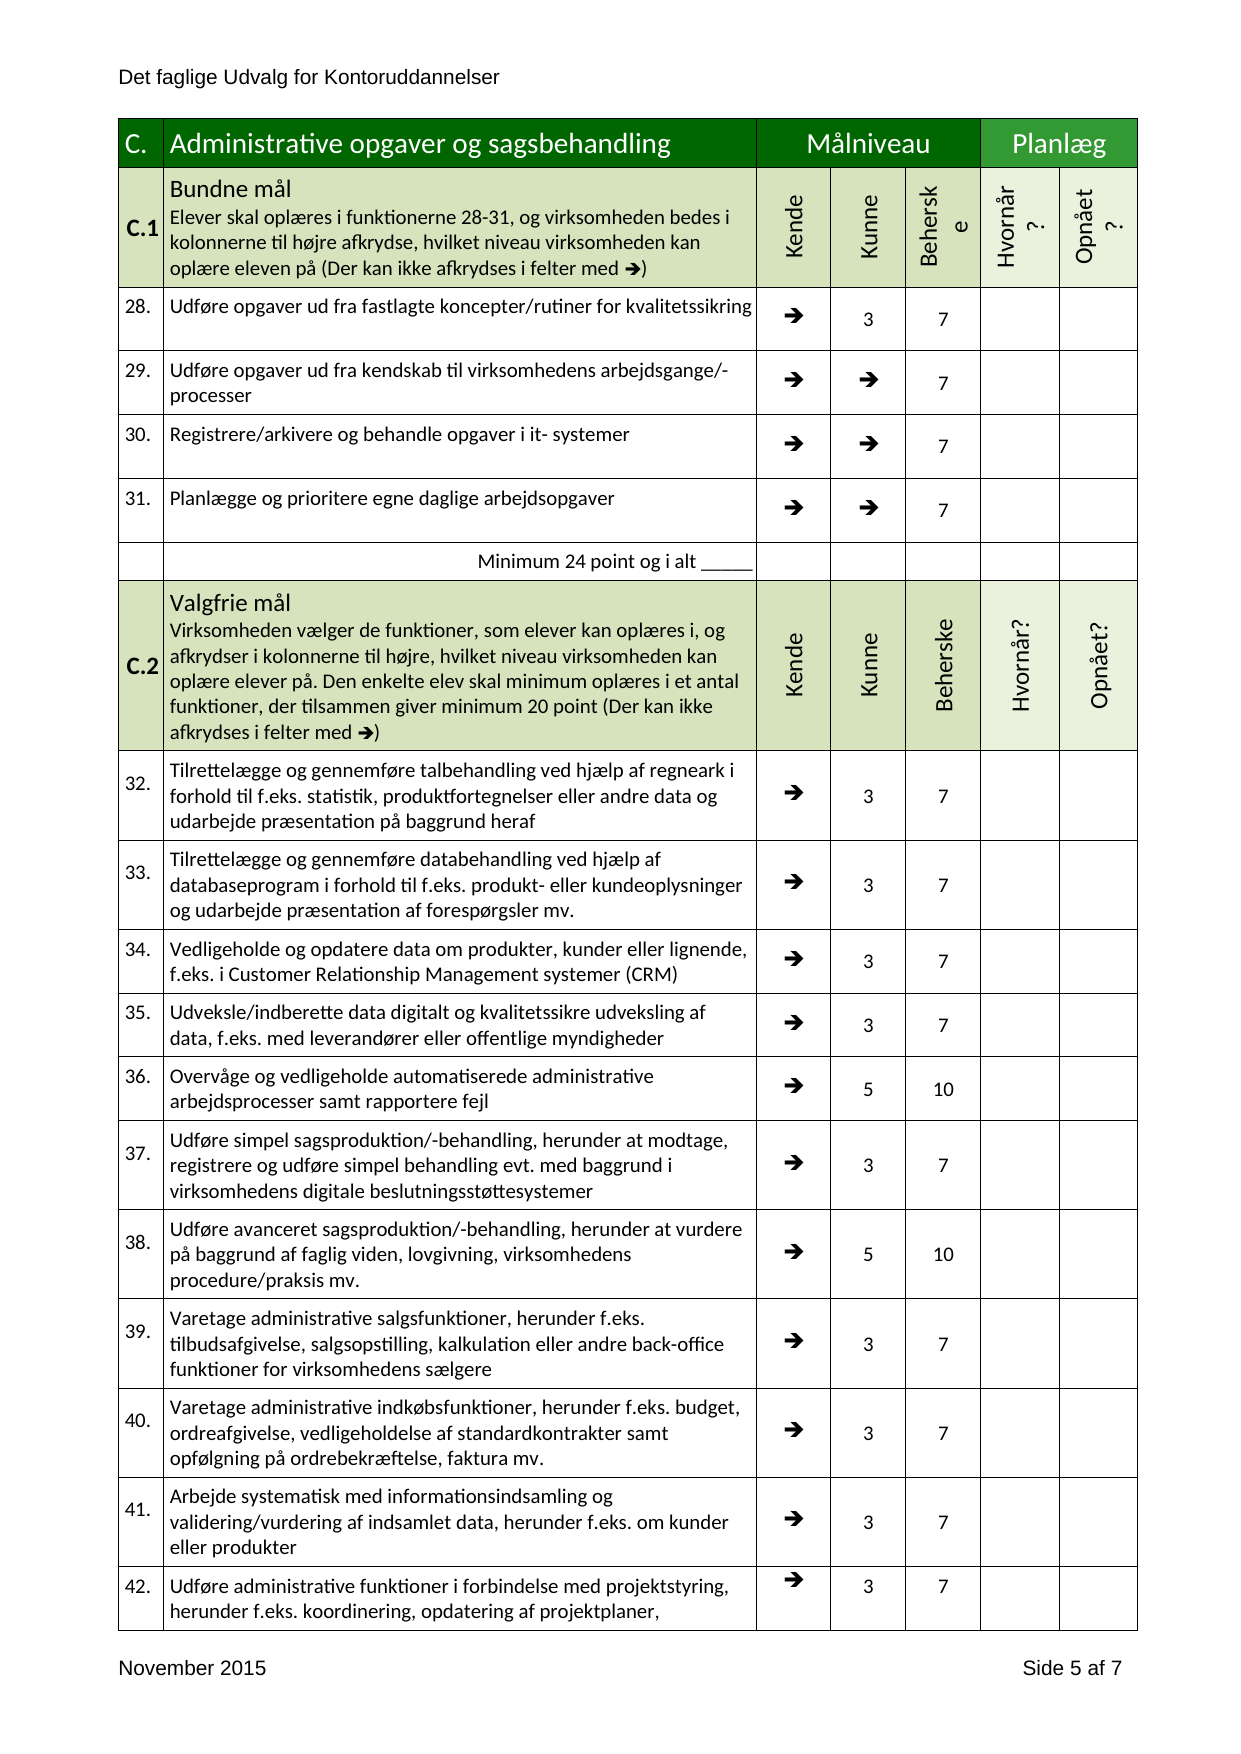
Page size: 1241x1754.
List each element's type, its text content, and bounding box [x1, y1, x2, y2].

table_cell [1060, 1121, 1137, 1209]
table_cell Udføre simpel sagsproduktion/-behandling, herunder at modtage, registrere og udføre simpel behandling evt. med baggrund i virksomhedens digitale beslutningsstøttesystemer [164, 1121, 756, 1209]
table_cell [119, 1057, 163, 1120]
table_cell [1060, 1478, 1137, 1566]
table_cell [757, 288, 830, 350]
table_cell [119, 479, 163, 542]
table_cell [831, 543, 905, 580]
table_cell [981, 1299, 1059, 1387]
table_cell [1060, 288, 1137, 350]
table_cell Udføre opgaver ud fra fastlagte koncepter/rutiner for kvalitetssikring [164, 288, 756, 350]
table_cell Opnået? [1060, 168, 1137, 287]
table_cell 3 [831, 994, 905, 1056]
table_cell [757, 930, 830, 992]
table_cell [1060, 930, 1137, 992]
table_cell [981, 479, 1059, 542]
table_cell [1060, 1299, 1137, 1387]
table_cell Hvornår? [981, 168, 1059, 287]
table_cell 7 [906, 1567, 980, 1629]
table_cell C.2 [119, 581, 163, 750]
table_cell Beherske [906, 168, 980, 287]
table_cell 7 [906, 415, 980, 478]
table_cell Varetage administrative salgsfunktioner, herunder f.eks. tilbudsafgivelse, salgsopstilling, kalkulation eller andre back-office funktioner for virksomhedens sælgere [164, 1299, 756, 1387]
table_cell 10 [906, 1057, 980, 1120]
table_cell [981, 1210, 1059, 1298]
table_cell 7 [906, 1121, 980, 1209]
table_cell [981, 1389, 1059, 1477]
table_cell Planlægge og prioritere egne daglige arbejdsopgaver [164, 479, 756, 542]
table_cell 5 [831, 1210, 905, 1298]
table_cell 7 [906, 1389, 980, 1477]
table_cell 3 [831, 288, 905, 350]
table_cell 7 [906, 479, 980, 542]
table_cell 7 [906, 1299, 980, 1387]
table_cell [1060, 841, 1137, 929]
table_cell [1060, 543, 1137, 580]
table_cell Vedligeholde og opdatere data om produkter, kunder eller lignende, f.eks. i Customer Relationship Management systemer (CRM) [164, 930, 756, 992]
table_cell [757, 751, 830, 839]
table_cell [757, 351, 830, 414]
table_cell Hvornår? [981, 581, 1059, 750]
table_cell [757, 479, 830, 542]
table_cell 7 [906, 288, 980, 350]
table_cell [119, 751, 163, 839]
table_cell Udføre avanceret sagsproduktion/-behandling, herunder at vurdere på baggrund af faglig viden, lovgivning, virksomhedens procedure/praksis mv. [164, 1210, 756, 1298]
table_cell 7 [906, 930, 980, 992]
table_cell [757, 841, 830, 929]
table_cell [757, 1057, 830, 1120]
table_cell [831, 479, 905, 542]
table_cell 7 [906, 994, 980, 1056]
table_cell [1060, 415, 1137, 478]
table_cell [757, 415, 830, 478]
table_cell C. [119, 119, 163, 167]
table_cell [981, 543, 1059, 580]
table_cell 3 [831, 1567, 905, 1629]
table_cell [981, 1121, 1059, 1209]
table_cell [981, 351, 1059, 414]
table_cell [831, 351, 905, 414]
table_cell 7 [906, 351, 980, 414]
table_cell [1060, 1389, 1137, 1477]
table_cell Bundne mål Elever skal oplæres i funktionerne 28-31, og virksomheden bedes i kolonnerne til højre afkrydse, hvilket niveau virksomheden kan oplære eleven på (Der kan ikke afkrydses i felter med ) [164, 168, 756, 287]
table_cell [981, 1478, 1059, 1566]
table_cell [1060, 1210, 1137, 1298]
table_cell 7 [906, 841, 980, 929]
table_cell 3 [831, 1299, 905, 1387]
table_cell [119, 841, 163, 929]
table_cell [981, 841, 1059, 929]
table_cell [981, 288, 1059, 350]
table_cell 7 [906, 1478, 980, 1566]
table_cell [119, 1567, 163, 1629]
table_cell 3 [831, 930, 905, 992]
table_cell [119, 543, 163, 580]
table_cell Arbejde systematisk med informationsindsamling og validering/vurdering af indsamlet data, herunder f.eks. om kunder eller produkter [164, 1478, 756, 1566]
table_cell C.1 [119, 168, 163, 287]
table_cell [757, 1210, 830, 1298]
table_cell [757, 1121, 830, 1209]
table_cell 3 [831, 841, 905, 929]
table_cell [119, 994, 163, 1056]
table_cell Kunne [831, 581, 905, 750]
table_cell 3 [831, 751, 905, 839]
table_cell [119, 1299, 163, 1387]
table_cell Tilrettelægge og gennemføre databehandling ved hjælp af databaseprogram i forhold til f.eks. produkt- eller kundeoplysninger og udarbejde præsentation af forespørgsler mv. [164, 841, 756, 929]
table_cell [1060, 479, 1137, 542]
table_cell 7 [906, 751, 980, 839]
table_cell Overvåge og vedligeholde automatiserede administrative arbejdsprocesser samt rapportere fejl [164, 1057, 756, 1120]
table_cell [757, 994, 830, 1056]
table_cell Målniveau [757, 119, 980, 167]
table_cell [981, 994, 1059, 1056]
table_cell [757, 1567, 830, 1629]
table_cell Varetage administrative indkøbsfunktioner, herunder f.eks. budget, ordreafgivelse, vedligeholdelse af standardkontrakter samt opfølgning på ordrebekræftelse, faktura mv. [164, 1389, 756, 1477]
table_cell [119, 1478, 163, 1566]
table_cell [981, 1567, 1059, 1629]
table_cell 3 [831, 1121, 905, 1209]
table_cell [119, 288, 163, 350]
table_cell [119, 930, 163, 992]
table_cell [119, 1121, 163, 1209]
table_cell [757, 1299, 830, 1387]
table_cell [119, 351, 163, 414]
table_cell 10 [906, 1210, 980, 1298]
table_cell [981, 415, 1059, 478]
table_cell Udveksle/indberette data digitalt og kvalitetssikre udveksling af data, f.eks. med leverandører eller offentlige myndigheder [164, 994, 756, 1056]
table_cell 3 [831, 1478, 905, 1566]
table_cell Kende [757, 581, 830, 750]
table_cell Planlæg [981, 119, 1137, 167]
table_cell Opnået? [1060, 581, 1137, 750]
table_cell [757, 1478, 830, 1566]
table_cell Minimum 24 point og i alt _____ [164, 543, 756, 580]
table_cell [981, 930, 1059, 992]
table_cell Kunne [831, 168, 905, 287]
table_cell [981, 751, 1059, 839]
table_cell 5 [831, 1057, 905, 1120]
table_cell [1060, 1567, 1137, 1629]
table_cell [119, 1210, 163, 1298]
table_cell [757, 543, 830, 580]
table_cell Beherske [906, 581, 980, 750]
table_cell [906, 543, 980, 580]
table_cell Registrere/arkivere og behandle opgaver i it- systemer [164, 415, 756, 478]
table_cell [1060, 994, 1137, 1056]
table_cell Udføre opgaver ud fra kendskab til virksomhedens arbejdsgange/-processer [164, 351, 756, 414]
table_cell [1060, 751, 1137, 839]
table_cell [757, 1389, 830, 1477]
table_cell [1060, 351, 1137, 414]
table_cell Valgfrie mål Virksomheden vælger de funktioner, som elever kan oplæres i, og afkrydser i kolonnerne til højre, hvilket niveau virksomheden kan oplære elever på. Den enkelte elev skal minimum oplæres i et antal funktioner, der tilsammen giver minimum 20 point (Der kan ikke afkrydses i felter med ) [164, 581, 756, 750]
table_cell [164, 1567, 756, 1629]
table_cell [119, 415, 163, 478]
table_cell [119, 1389, 163, 1477]
table_cell [831, 415, 905, 478]
table_cell [981, 1057, 1059, 1120]
table_cell [1060, 1057, 1137, 1120]
table_cell Tilrettelægge og gennemføre talbehandling ved hjælp af regneark i forhold til f.eks. statistik, produktfortegnelser eller andre data og udarbejde præsentation på baggrund heraf [164, 751, 756, 839]
table_cell Kende [757, 168, 830, 287]
table_cell 3 [831, 1389, 905, 1477]
table_cell Administrative opgaver og sagsbehandling [164, 119, 756, 167]
